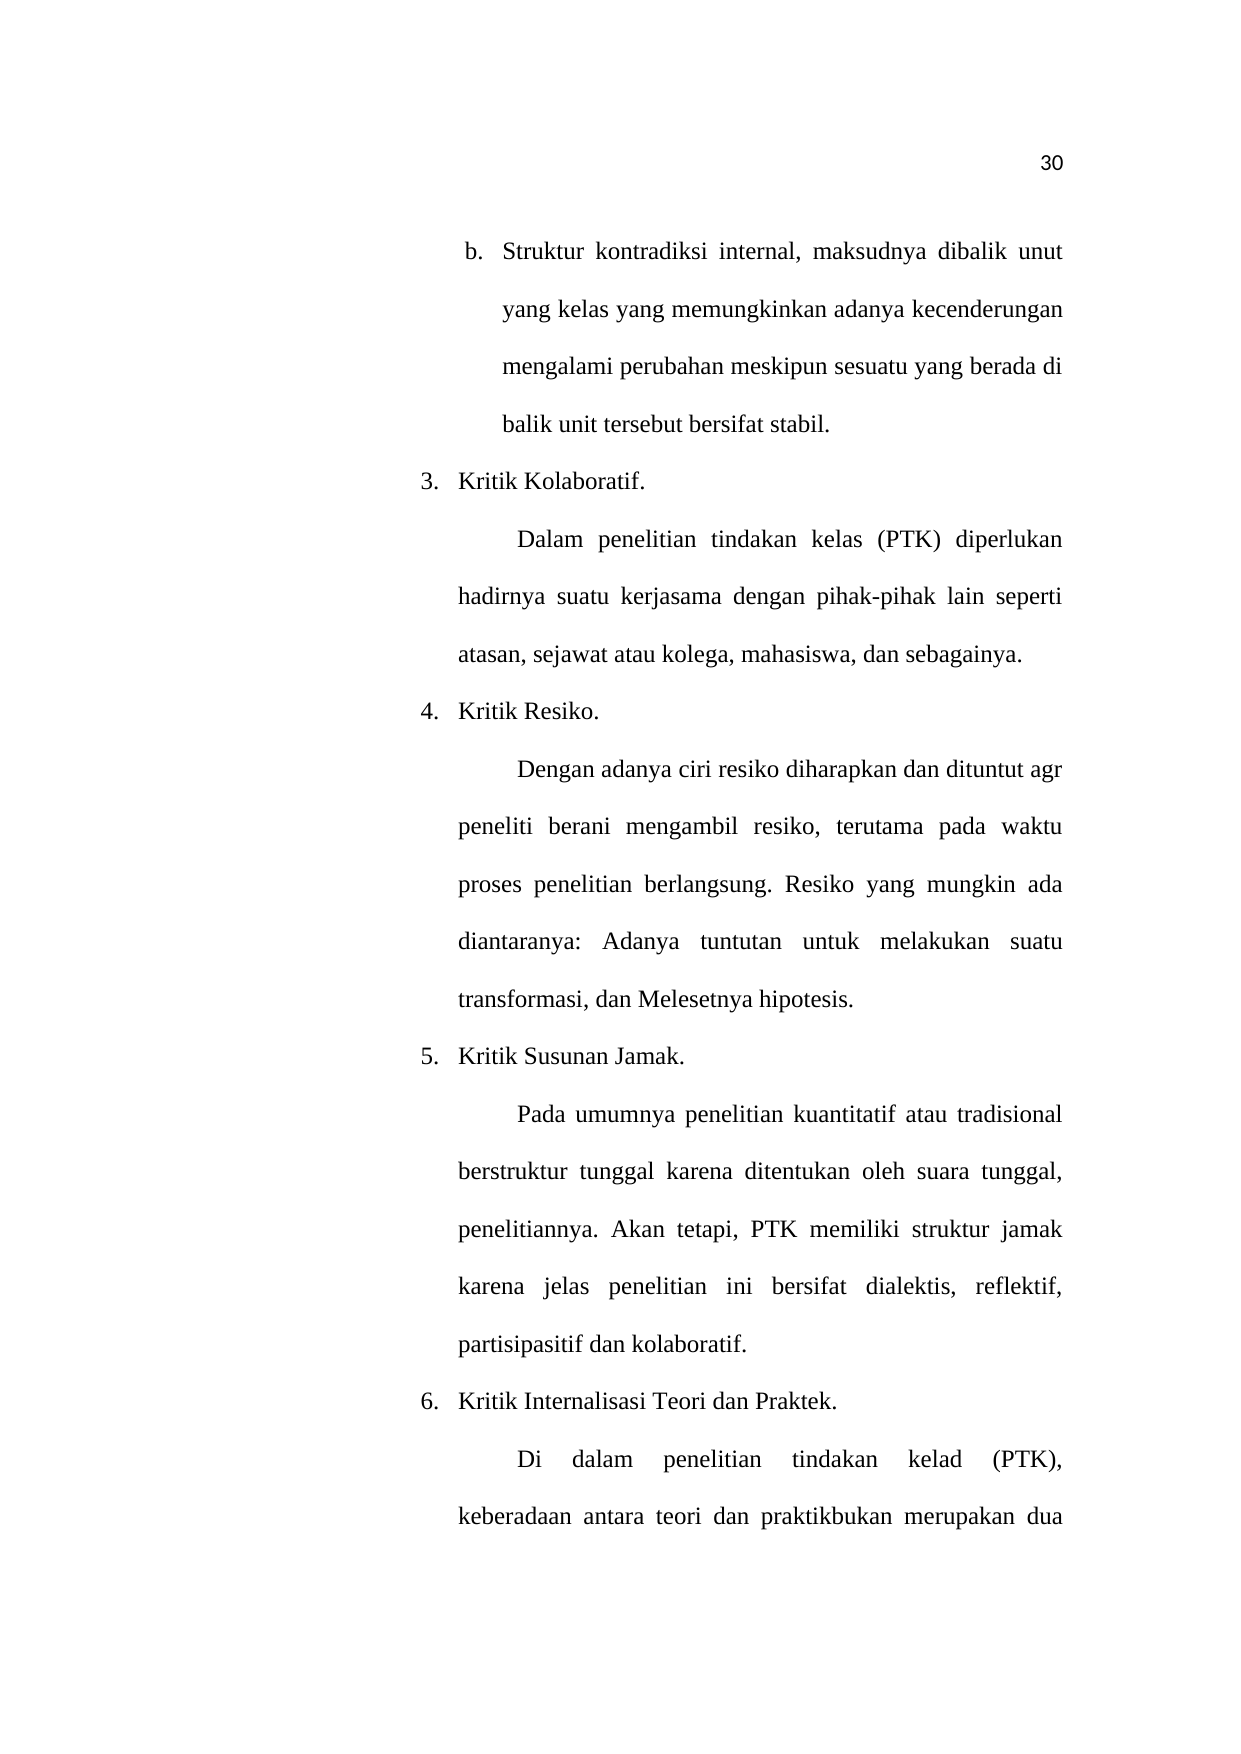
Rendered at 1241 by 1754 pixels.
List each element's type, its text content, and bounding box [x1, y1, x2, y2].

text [458, 1444, 1063, 1530]
list Kritik Kolaboratif. [420, 466, 1063, 495]
text Dalam penelitian tindakan kelas (PTK) diperlukan hadirnya suatu kerjasama dengan pihak-pihak lain seperti atasan, sejawat atau kolega, mahasiswa, dan sebagainya. [458, 524, 1063, 667]
text Dengan adanya ciri resiko diharapkan dan dituntut agr peneliti berani mengambil resiko, terutama pada waktu proses penelitian berlangsung. Resiko yang mungkin ada diantaranya: Adanya tuntutan untuk melakukan suatu transformasi, dan Melesetnya hipotesis. [458, 754, 1063, 1012]
list Kritik Susunan Jamak. [420, 1041, 1063, 1070]
list Kritik Internalisasi Teori dan Praktek. [420, 1386, 1063, 1415]
list Struktur kontradiksi internal, maksudnya dibalik unut yang kelas yang memungkinkan adanya kecenderungan mengalami perubahan meskipun sesuatu yang berada di balik unit tersebut bersifat stabil. [464, 236, 1063, 437]
text Pada umumnya penelitian kuantitatif atau tradisional berstruktur tunggal karena ditentukan oleh suara tunggal, penelitiannya. Akan tetapi, PTK memiliki struktur jamak karena jelas penelitian ini bersifat dialektis, reflektif, partisipasitif dan kolaboratif. [458, 1099, 1063, 1357]
list Kritik Resiko. [420, 696, 1063, 725]
